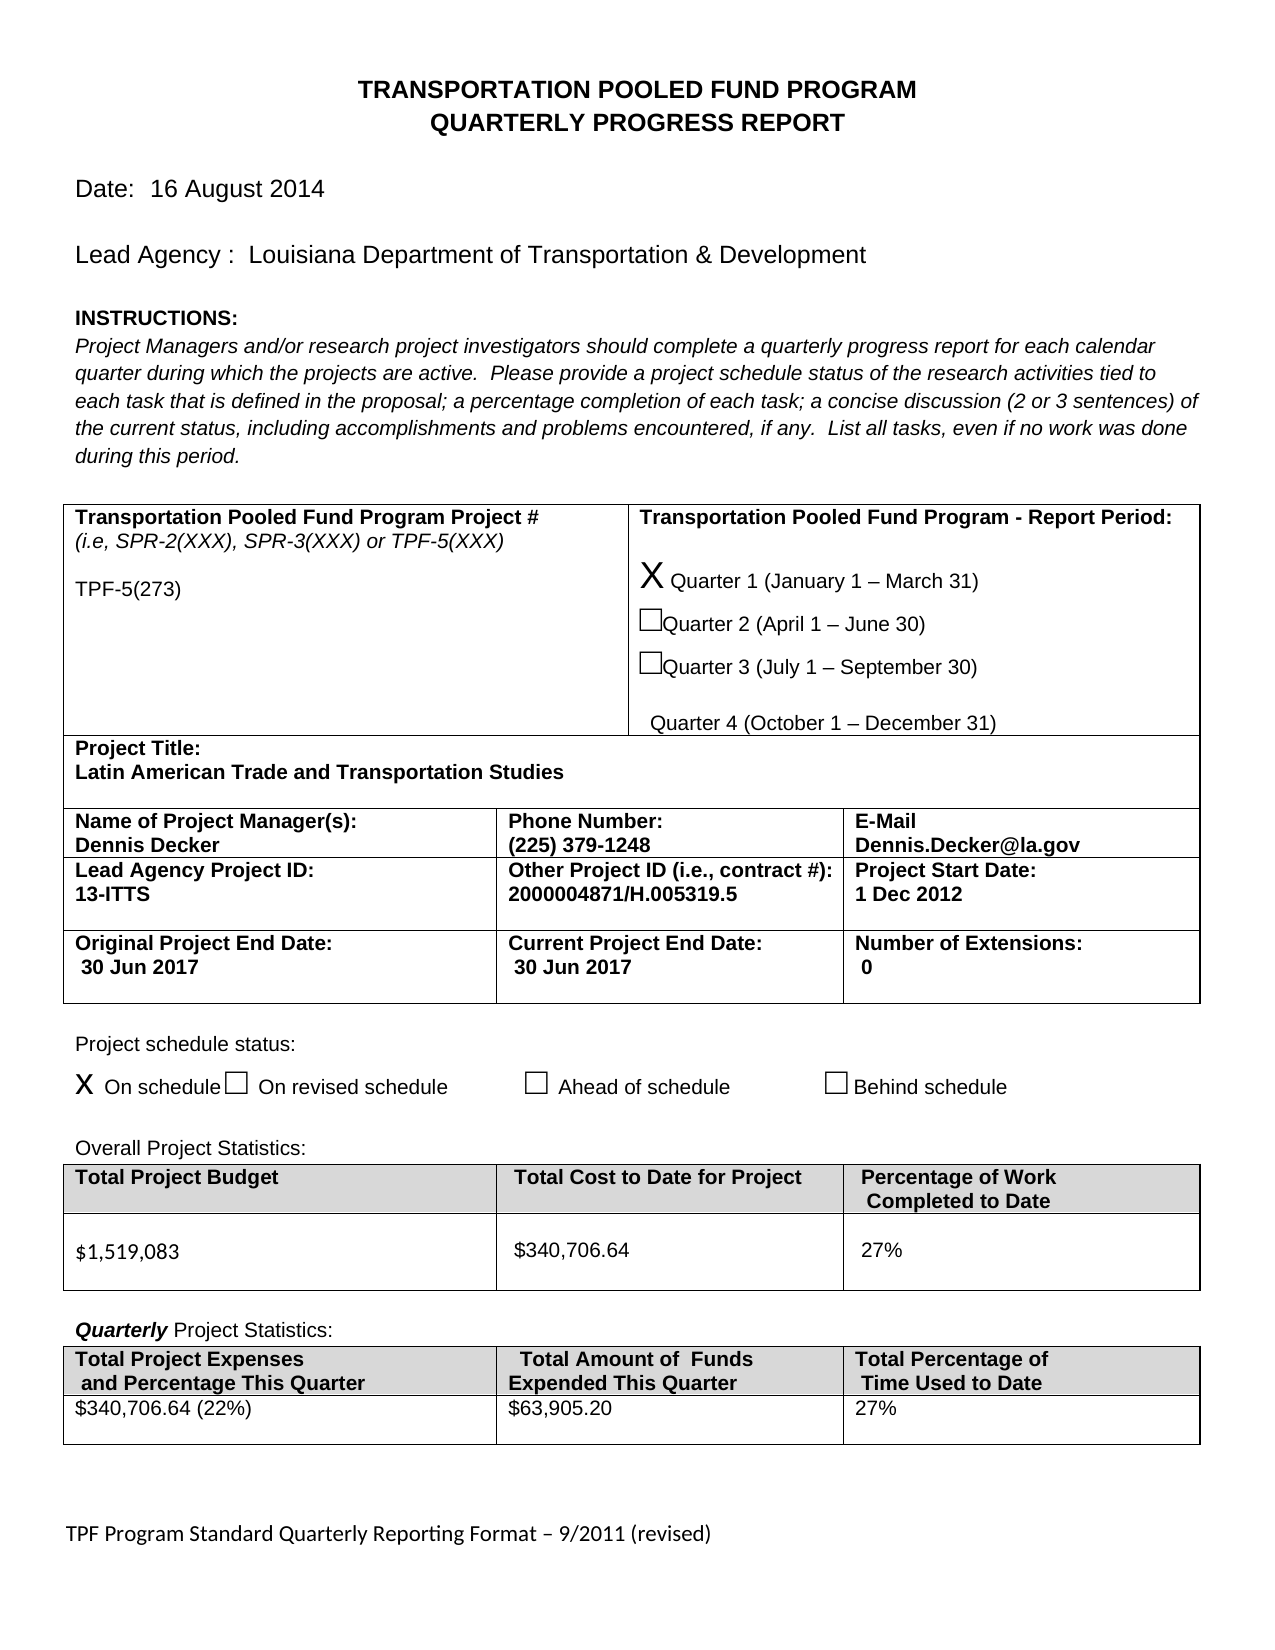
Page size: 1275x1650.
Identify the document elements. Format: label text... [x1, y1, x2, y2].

text Lead Agency : Louisiana Department of Transportation & Development [75, 240, 1200, 269]
text QUARTERLY PROGRESS REPORT [150, 108, 1125, 137]
text INSTRUCTIONS: [75, 306, 1200, 330]
table_cell 27% [844, 1396, 1199, 1443]
table_cell E-Mail Dennis.Decker@la.gov [844, 809, 1199, 857]
text Project Managers and/or research project investigators should complete a quarterly progress report for each calendar quarter during which the projects are active. Please provide a project schedule status of the research activities tied to each task that is defined in the proposal; a percentage completion of each task; a concise discussion (2 or 3 sentences) of the current status, including accomplishments and problems encountered, if any. List all tasks, even if no work was done during this period. [75, 334, 1200, 468]
table_header Total Cost to Date for Project [497, 1165, 843, 1212]
table_header Total Project Expenses and Percentage This Quarter [64, 1347, 496, 1394]
table_cell Number of Extensions: 0 [844, 931, 1199, 1003]
table_cell Current Project End Date: 30 Jun 2017 [497, 931, 843, 1003]
table_cell Original Project End Date: 30 Jun 2017 [64, 931, 496, 1003]
table_cell $63,905.20 [497, 1396, 843, 1443]
text Date: 16 August 2014 [75, 174, 1200, 203]
text Quarterly Project Statistics: [75, 1318, 1200, 1342]
text x On schedule □ On revised schedule □ Ahead of schedule □ Behind schedule [75, 1059, 1200, 1102]
table_cell Lead Agency Project ID: 13-ITTS [64, 858, 496, 930]
table_cell $340,706.64 (22%) [64, 1396, 496, 1443]
table_header Total Project Budget [64, 1165, 496, 1212]
text Project schedule status: [75, 1031, 1200, 1055]
text TRANSPORTATION POOLED FUND PROGRAM [150, 75, 1125, 104]
table_cell Name of Project Manager(s): Dennis Decker [64, 809, 496, 857]
table_cell Phone Number: (225) 379-1248 [497, 809, 843, 857]
table_cell Project Start Date: 1 Dec 2012 [844, 858, 1199, 930]
table_header Percentage of Work Completed to Date [844, 1165, 1199, 1212]
table_header Transportation Pooled Fund Program Project # (i.e, SPR-2(XXX), SPR-3(XXX) or TPF-5(XXX) TPF-5(273) [64, 505, 628, 735]
table_header Total Amount of Funds Expended This Quarter [497, 1347, 843, 1394]
table_cell $1,519,083 [64, 1214, 496, 1289]
text Overall Project Statistics: [75, 1136, 1200, 1160]
table_header Total Percentage of Time Used to Date [844, 1347, 1199, 1394]
table_header Transportation Pooled Fund Program - Report Period: X Quarter 1 (January 1 – March 31) □Quarter 2 (April 1 – June 30) □Quarter 3 (July 1 – September 30) Quarter 4 (October 1 – December 31) [629, 505, 1199, 735]
table_cell Other Project ID (i.e., contract #): 2000004871/H.005319.5 [497, 858, 843, 930]
table_cell $340,706.64 [497, 1214, 843, 1289]
table_cell 27% [844, 1214, 1199, 1289]
table_cell Project Title: Latin American Trade and Transportation Studies [64, 736, 1199, 808]
